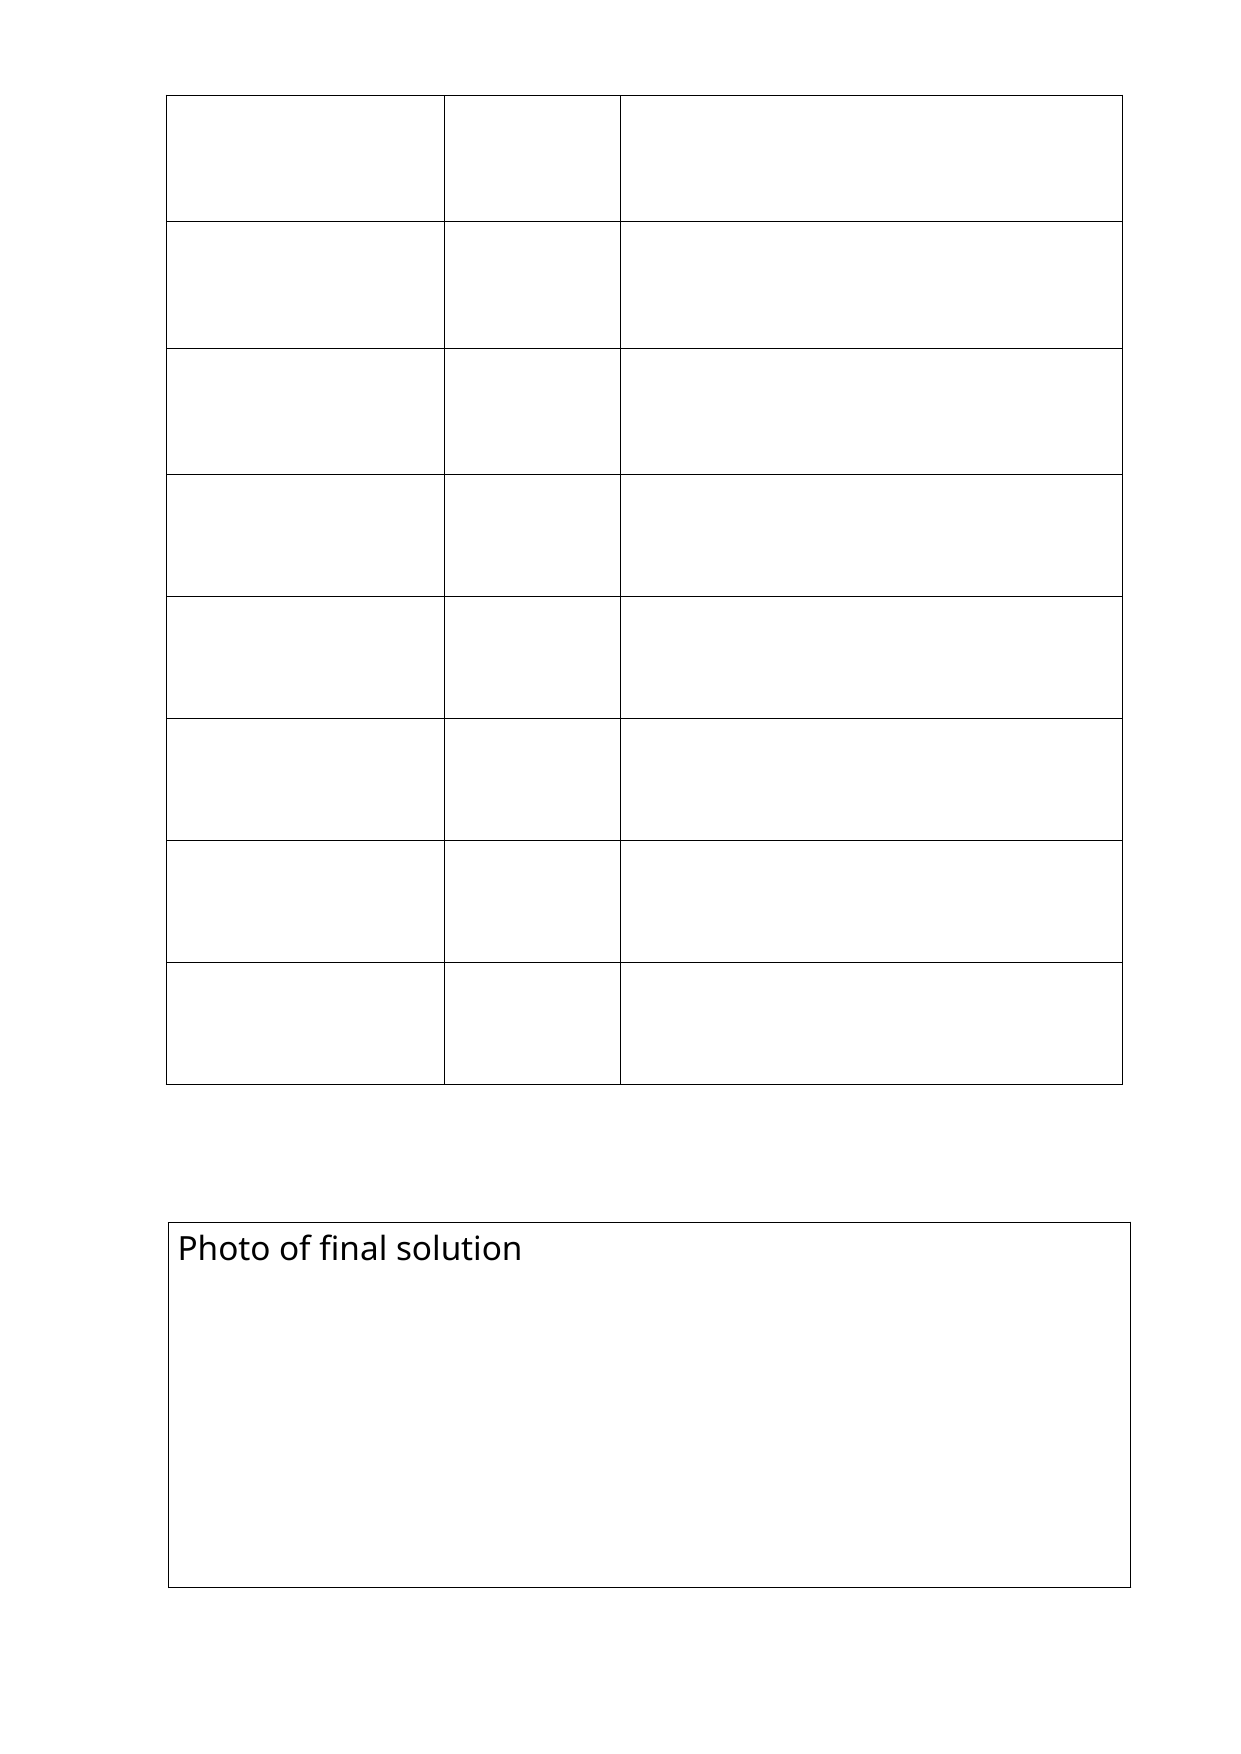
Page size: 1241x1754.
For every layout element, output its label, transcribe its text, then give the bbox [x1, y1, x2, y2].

table_cell [621, 349, 1122, 474]
table_cell [621, 963, 1122, 1084]
table_cell [445, 96, 620, 221]
table_cell [445, 963, 620, 1084]
table_cell [445, 597, 620, 718]
text Photo of final solution [169, 1223, 1130, 1270]
table_cell [167, 719, 444, 840]
table_cell [621, 475, 1122, 596]
table_cell [167, 475, 444, 596]
table_cell [621, 841, 1122, 962]
table_cell [621, 96, 1122, 221]
table_cell [621, 719, 1122, 840]
table_cell [445, 349, 620, 474]
table_cell [167, 222, 444, 347]
table_cell [167, 597, 444, 718]
table_cell [167, 841, 444, 962]
table_cell [445, 222, 620, 347]
table_cell [445, 841, 620, 962]
table_cell [621, 597, 1122, 718]
table_cell [445, 475, 620, 596]
table_cell [621, 222, 1122, 347]
table_cell [167, 963, 444, 1084]
table_cell [445, 719, 620, 840]
table_cell [167, 349, 444, 474]
table_cell [167, 96, 444, 221]
